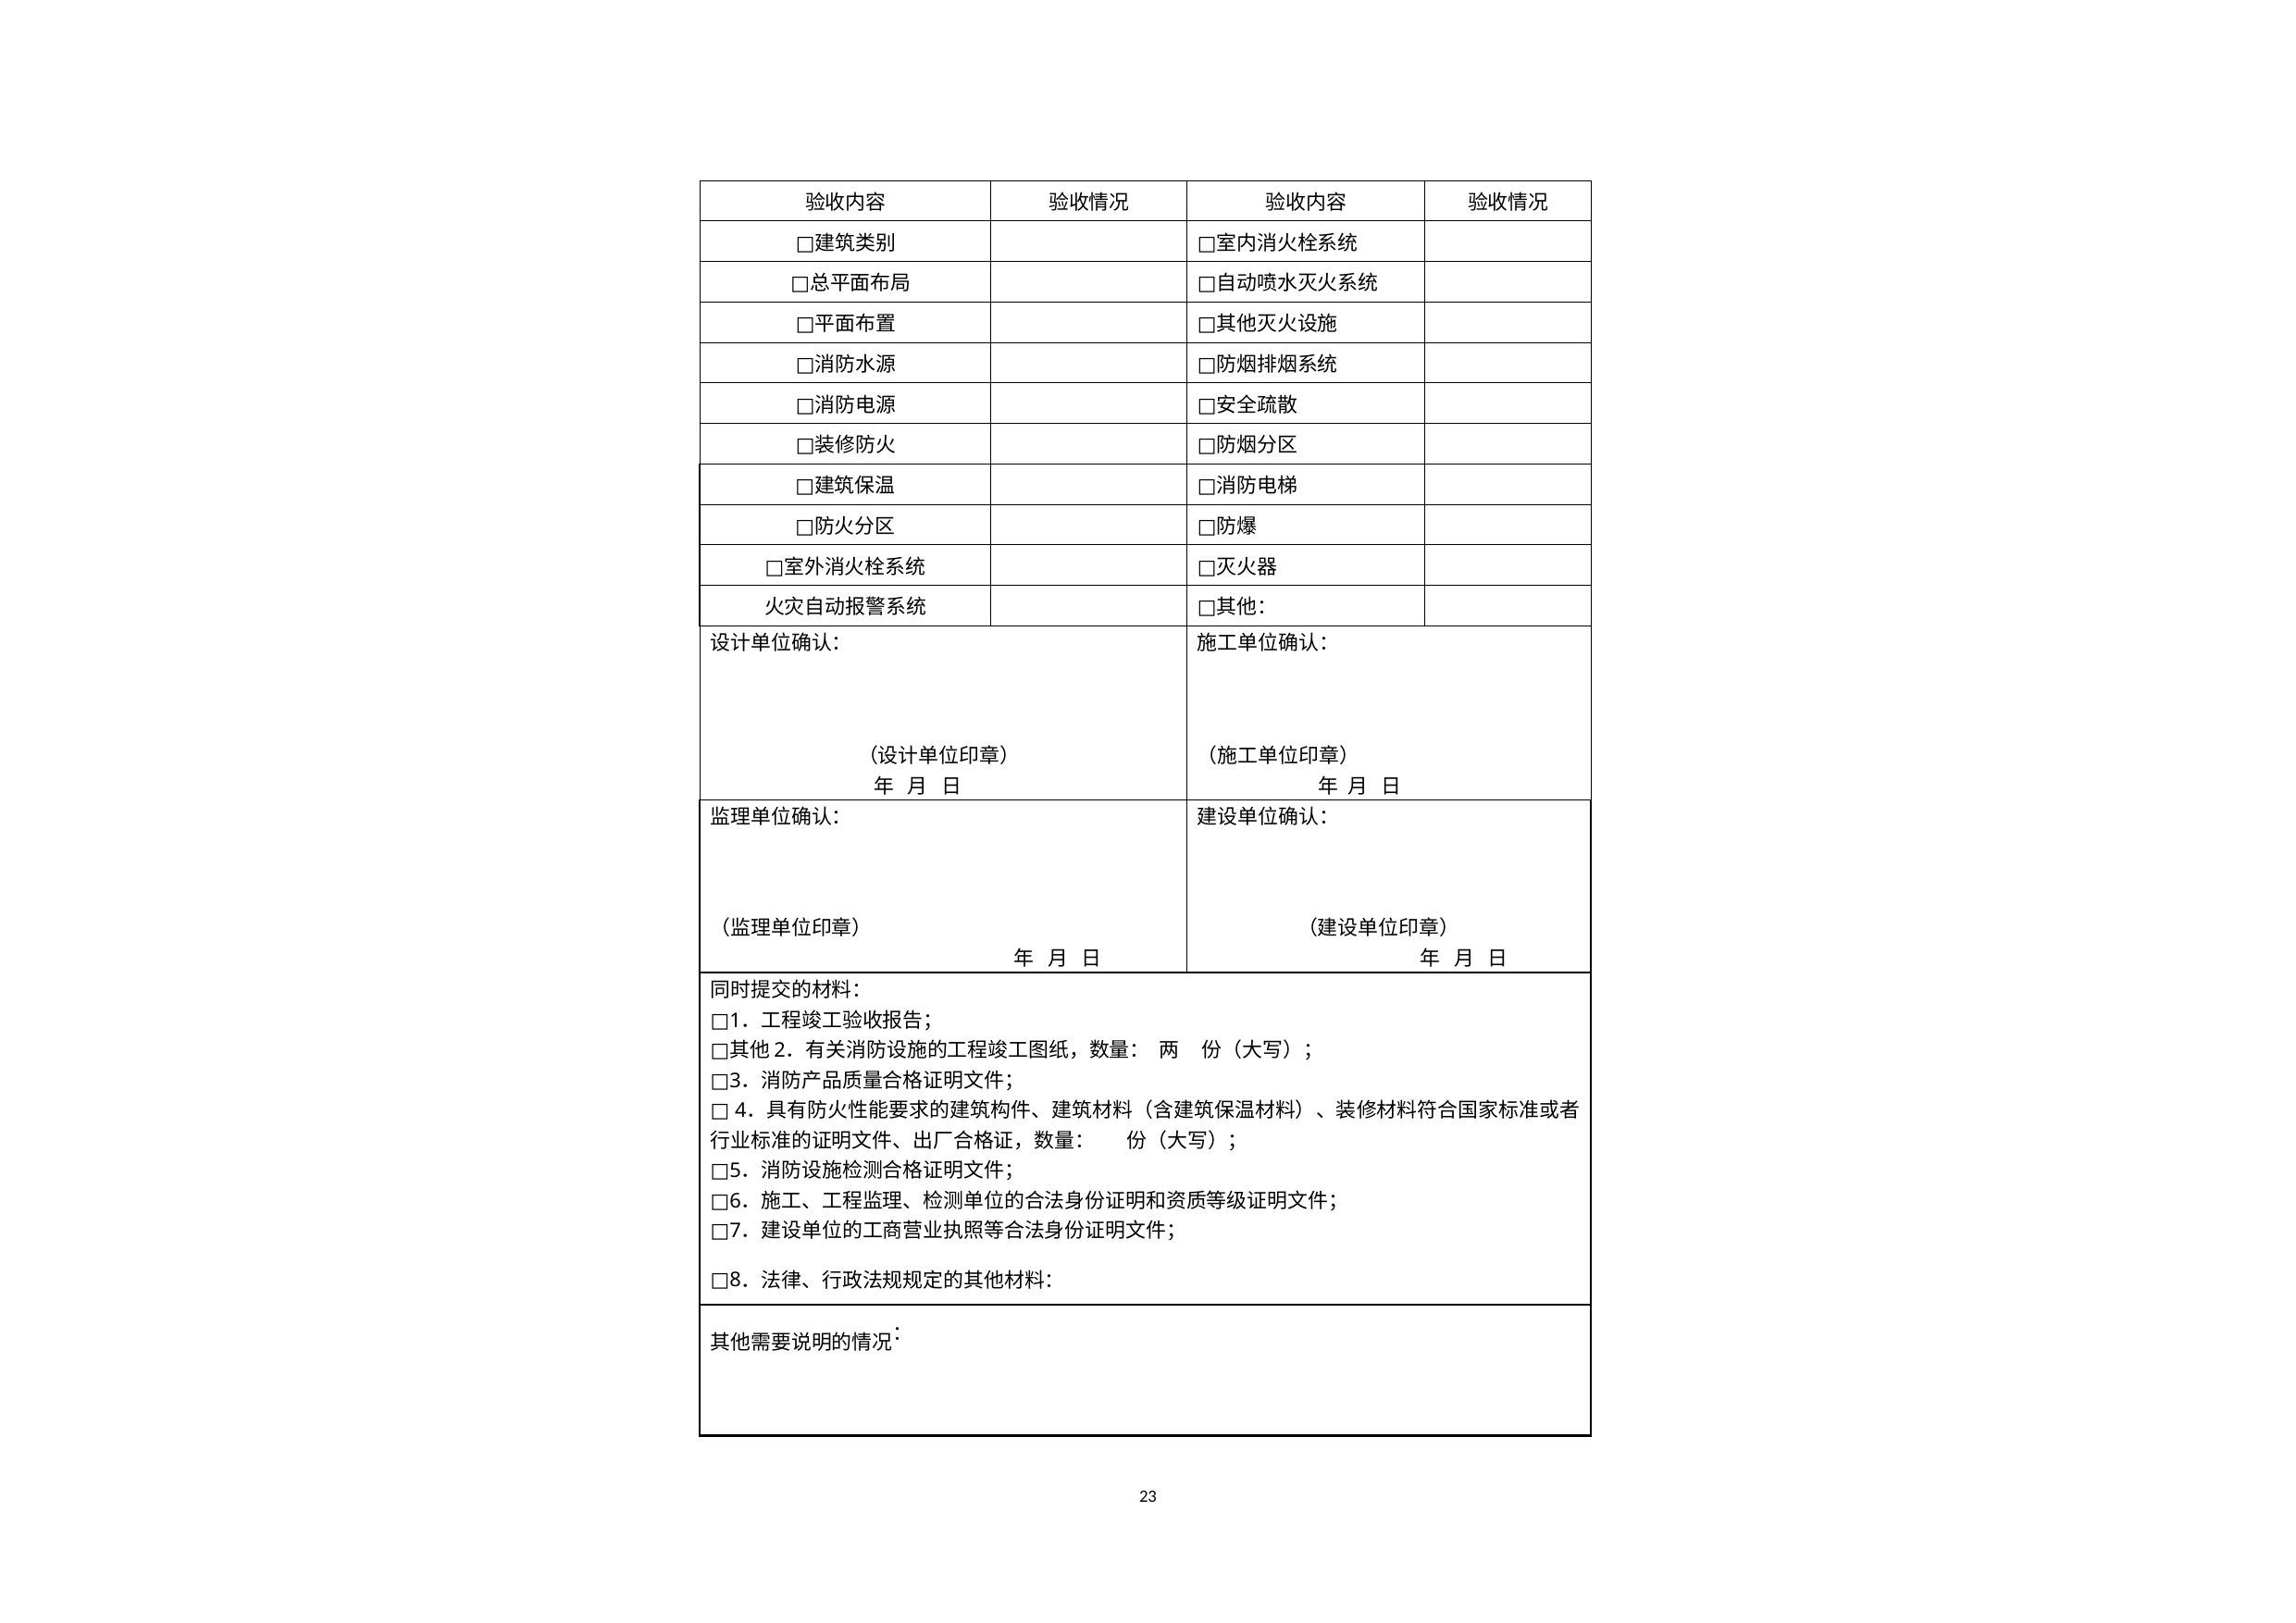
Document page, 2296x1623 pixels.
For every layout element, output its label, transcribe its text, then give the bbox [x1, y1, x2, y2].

table_cell 设计单位确认： （设计单位印章） 年 月 日 [701, 626, 1186, 799]
table_cell 建设单位确认： （建设单位印章） 年 月 日 [1187, 800, 1590, 972]
table_cell 同时提交的材料： □1．工程竣工验收报告； □其他2．有关消防设施的工程竣工图纸，数量： 两 份（大写）； □3．消防产品质量合格证明文件； □ 4．具有防火性能要求的建筑构件、建筑材料（含建筑保温材料）、装修材料符合国家标准或者行业标准的证明文件、出厂合格证，数量： 份（大写）； □5．消防设施检测合格证明文件； □6．施工、工程监理、检测单位的合法身份证明和资质等级证明文件； □7．建设单位的工商营业执照等合法身份证明文件； □8．法律、行政法规规定的其他材料： [701, 973, 1590, 1304]
table_cell 验收内容 [701, 181, 990, 220]
table_cell [1425, 383, 1591, 423]
table_cell [991, 505, 1186, 544]
table_cell [991, 424, 1186, 464]
table_cell [991, 383, 1186, 423]
table_cell □防火分区 [701, 505, 990, 544]
table_cell 火灾自动报警系统 [701, 586, 990, 626]
table_cell [991, 262, 1186, 302]
table_cell 验收内容 [1187, 181, 1424, 220]
table_cell □防爆 [1187, 505, 1424, 544]
table_cell □其他： [1187, 586, 1424, 626]
table_cell □灭火器 [1187, 545, 1424, 585]
table_cell □消防水源 [701, 343, 990, 382]
table_cell 验收情况 [991, 181, 1186, 220]
table_cell □自动喷水灭火系统 [1187, 262, 1424, 302]
table_cell [991, 545, 1186, 585]
table_cell □消防电梯 [1187, 465, 1424, 503]
table_cell □建筑保温 [701, 465, 990, 503]
table_cell □安全疏散 [1187, 383, 1424, 423]
table_cell □室内消火栓系统 [1187, 221, 1424, 261]
table_cell [991, 221, 1186, 261]
table_cell 施工单位确认： （施工单位印章） 年 月 日 [1187, 626, 1591, 799]
table_cell [1425, 586, 1591, 626]
table_cell [1425, 424, 1591, 464]
table_cell [991, 465, 1186, 503]
table_cell [991, 343, 1186, 382]
table_cell [1425, 303, 1591, 341]
table_cell □平面布置 [701, 303, 990, 341]
table_cell □防烟分区 [1187, 424, 1424, 464]
table_cell [1425, 343, 1591, 382]
table_cell [1425, 465, 1591, 503]
table_cell [1425, 505, 1591, 544]
table_cell □防烟排烟系统 [1187, 343, 1424, 382]
table_cell [1425, 221, 1591, 261]
table_cell □建筑类别 [701, 221, 990, 261]
table_cell □室外消火栓系统 [701, 545, 990, 585]
table_cell 验收情况 [1425, 181, 1591, 220]
table_cell [1425, 545, 1591, 585]
table_cell □消防电源 [701, 383, 990, 423]
table_cell [991, 303, 1186, 341]
table_cell 其他需要说明的情况： [701, 1306, 1590, 1434]
table_cell [991, 586, 1186, 626]
table_cell 监理单位确认： （监理单位印章） 年 月 日 [701, 800, 1186, 972]
table_cell [1425, 262, 1591, 302]
table_cell □总平面布局 [701, 262, 990, 302]
table_cell □其他灭火设施 [1187, 303, 1424, 341]
table_cell □装修防火 [701, 424, 990, 464]
